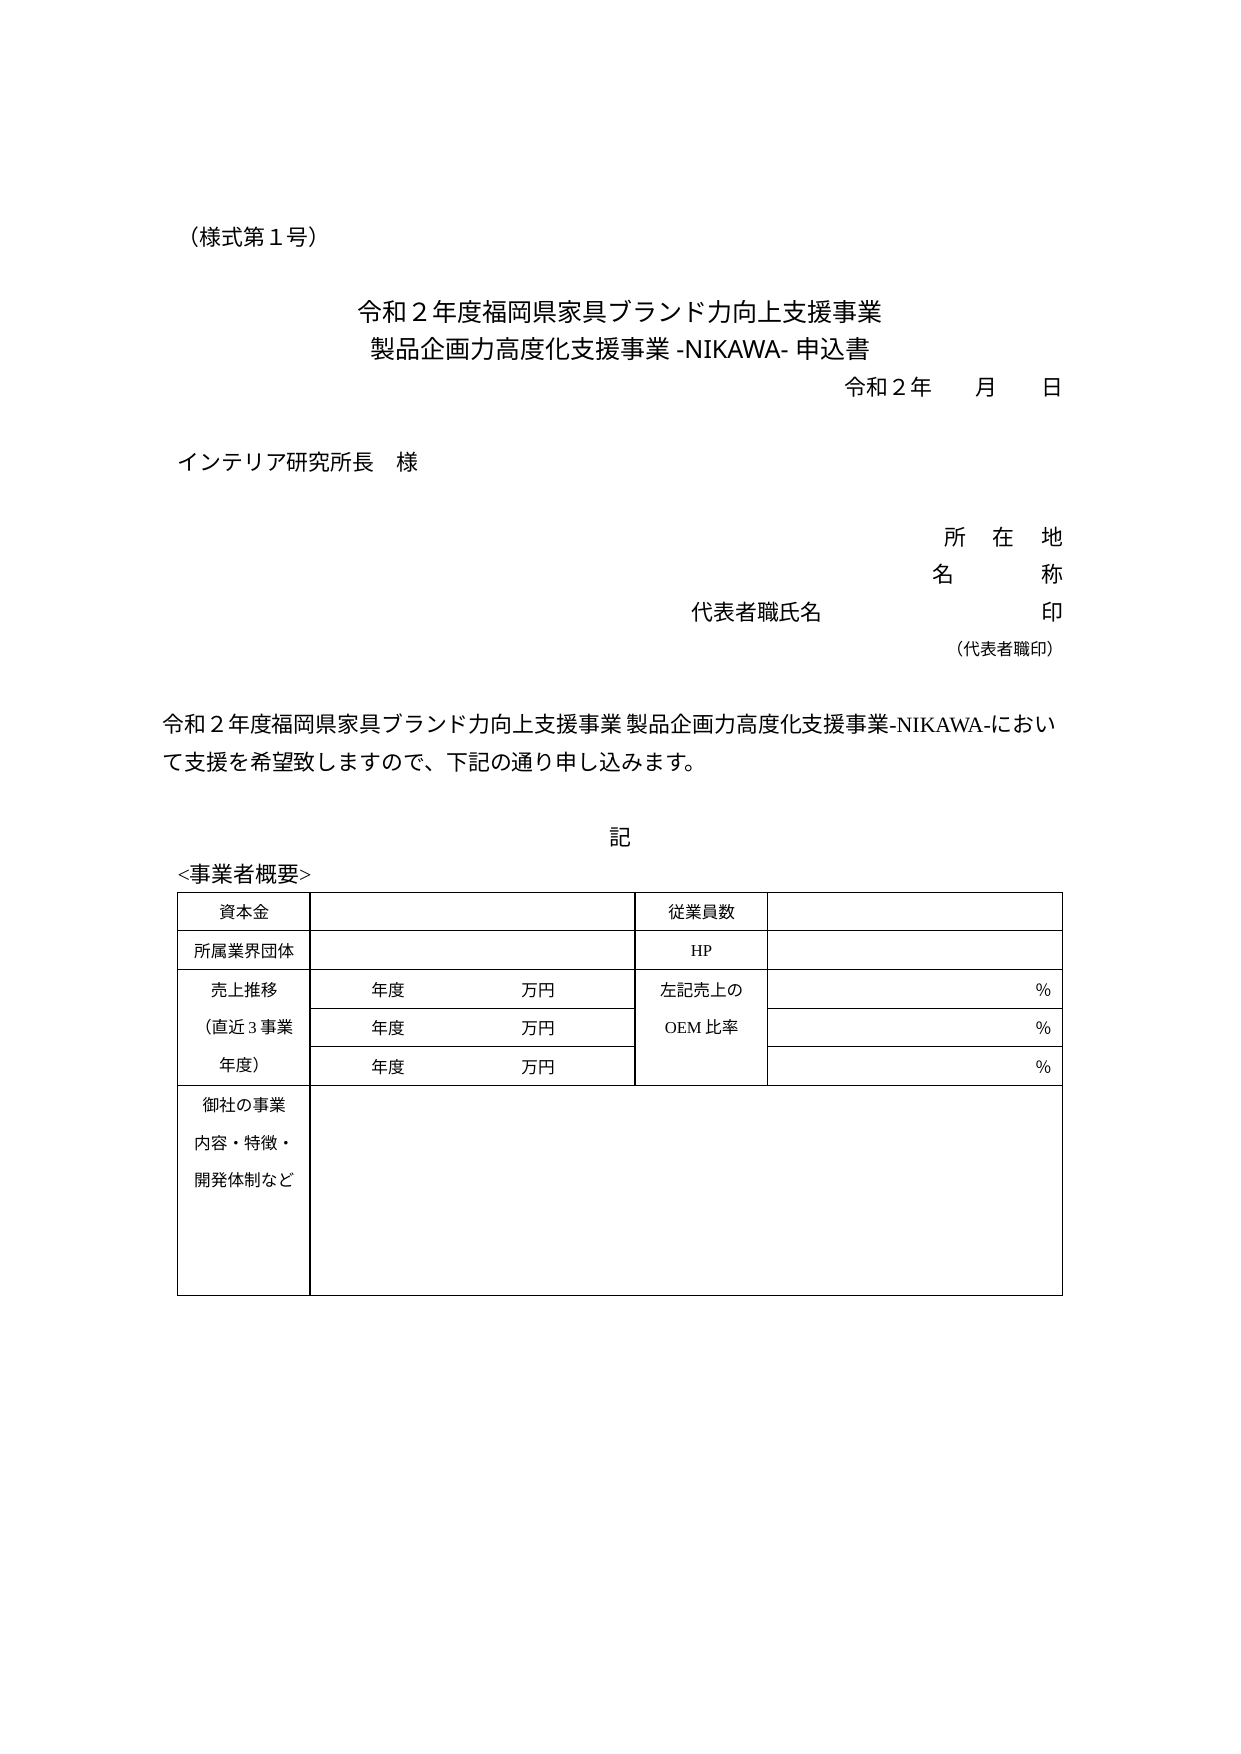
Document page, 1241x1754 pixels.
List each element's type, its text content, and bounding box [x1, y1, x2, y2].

table_header 従業員数 [636, 893, 767, 930]
text （代表者職印） [177, 629, 1063, 667]
text 名 称 [177, 554, 1063, 592]
text （様式第１号） [177, 217, 1063, 254]
text 令和２年度福岡県家具ブランド力向上支援事業 [177, 292, 1063, 329]
text インテリア研究所長 様 [177, 442, 1063, 479]
table_cell 年度 万円 [311, 1009, 634, 1046]
table_header [768, 893, 1062, 930]
table_cell [311, 1086, 1062, 1295]
table_cell 年度 万円 [311, 1047, 634, 1084]
table_cell [768, 931, 1062, 969]
text 代表者職氏名 印 [177, 592, 1063, 629]
table_cell ％ [768, 1047, 1062, 1084]
text 所 在 地 [177, 517, 1063, 554]
table_cell ％ [768, 1009, 1062, 1046]
table_cell HP [636, 931, 767, 969]
table_cell [311, 931, 634, 969]
table_cell 売上推移 （直近3事業年度） [178, 970, 309, 1084]
text 令和２年度福岡県家具ブランド力向上支援事業 製品企画力高度化支援事業-NIKAWA-において支援を希望致しますので、下記の通り申し込みます。 [162, 704, 1063, 779]
text <事業者概要> [177, 854, 1063, 892]
table_cell 所属業界団体 [178, 931, 309, 969]
table_cell 左記売上のOEM比率 [636, 970, 767, 1084]
subtitle 記 [177, 817, 1063, 854]
table_cell 年度 万円 [311, 970, 634, 1007]
text 令和２年 月 日 [177, 367, 1063, 404]
text 製品企画力高度化支援事業 -NIKAWA- 申込書 [177, 329, 1063, 367]
table_header 資本金 [178, 893, 309, 930]
table_header [311, 893, 634, 930]
table_cell ％ [768, 970, 1062, 1007]
table_cell 御社の事業 内容・特徴・ 開発体制など [178, 1086, 309, 1295]
